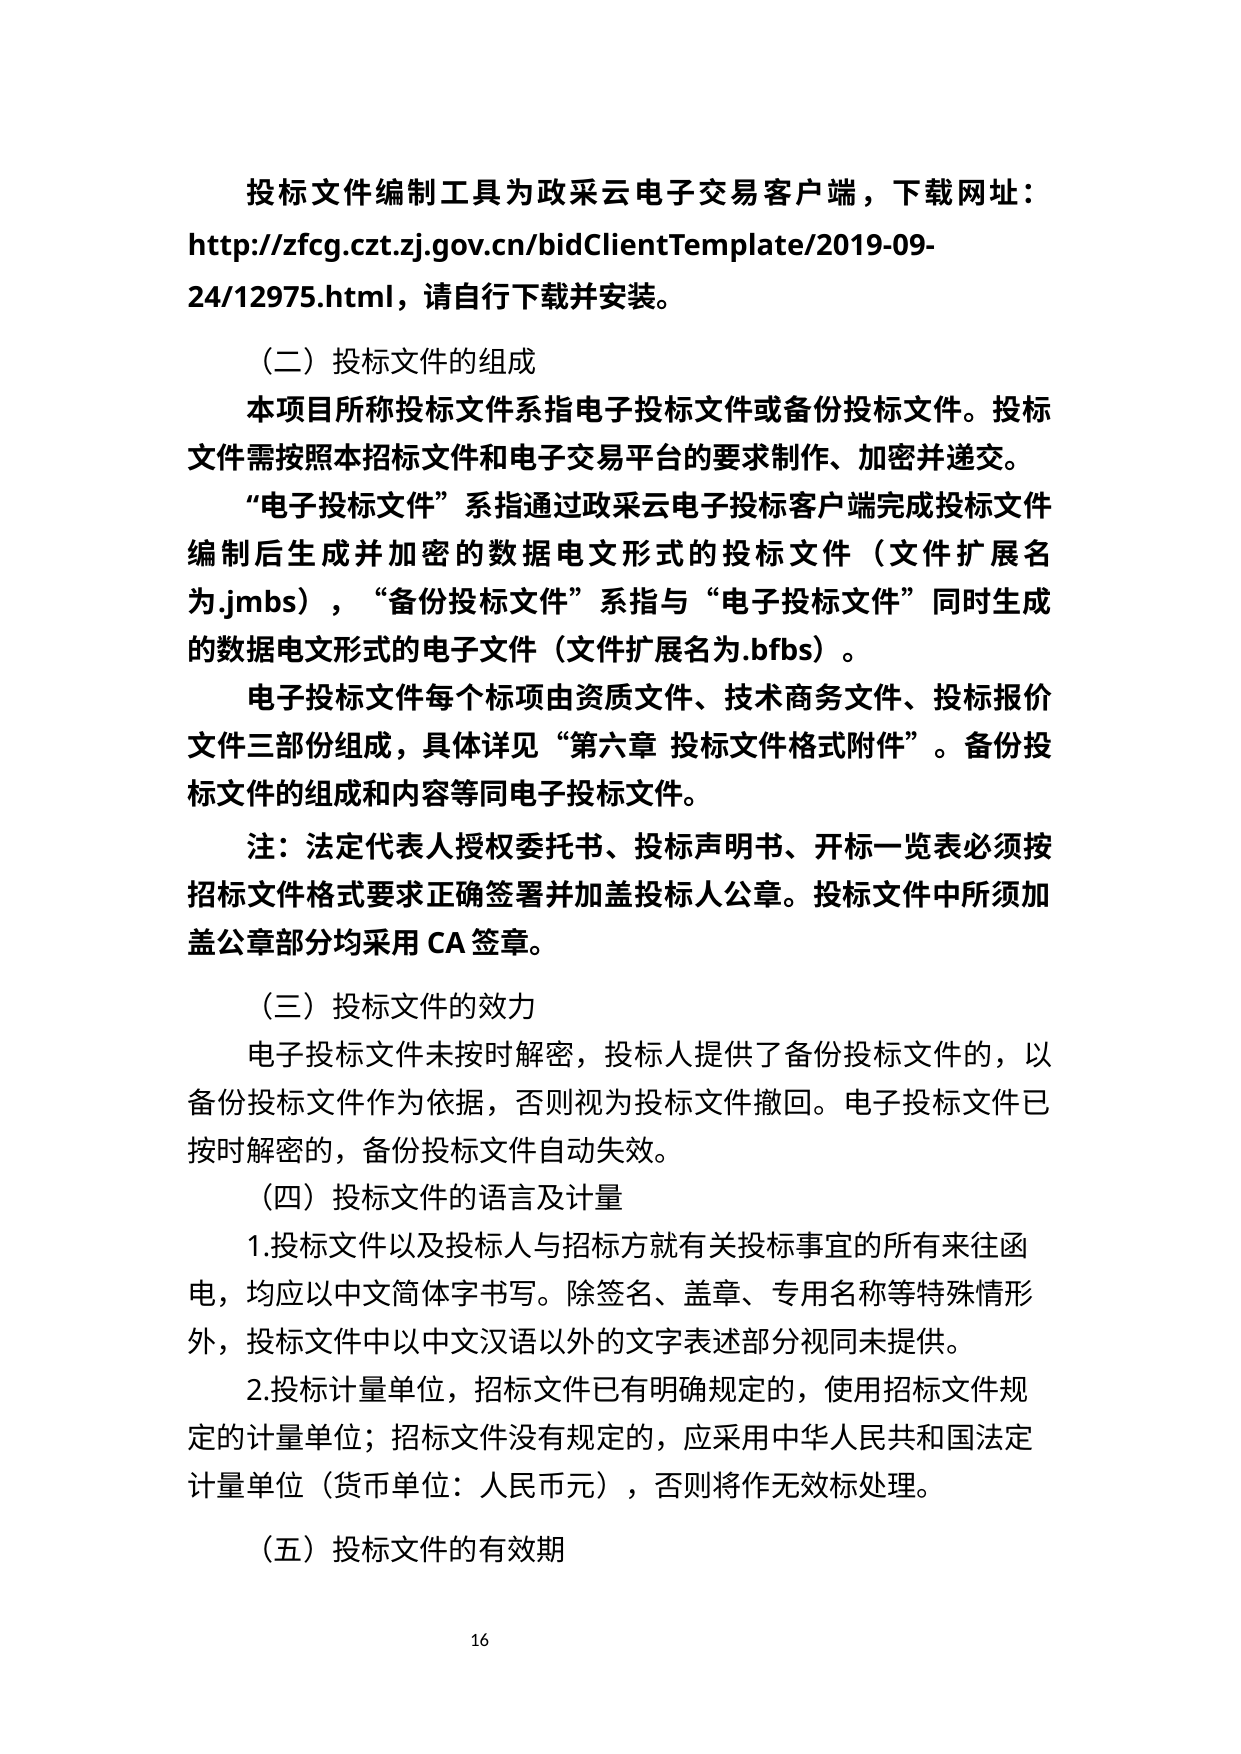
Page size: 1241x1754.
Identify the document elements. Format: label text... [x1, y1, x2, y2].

text 电子投标文件每个标项由资质文件、技术商务文件、投标报价文件三部份组成，具体详见“第六章 投标文件格式附件”。备份投标文件的组成和内容等同电子投标文件。 [187, 670, 1053, 814]
text （四）投标文件的语言及计量 [187, 1171, 1053, 1218]
text 电子投标文件未按时解密，投标人提供了备份投标文件的，以备份投标文件作为依据，否则视为投标文件撤回。电子投标文件已按时解密的，备份投标文件自动失效。 [187, 1027, 1053, 1171]
list （五）投标文件的有效期 [187, 1522, 1053, 1570]
text （三）投标文件的效力 [187, 979, 1053, 1027]
text 1.投标文件以及投标人与招标方就有关投标事宜的所有来往函电，均应以中文简体字书写。除签名、盖章、专用名称等特殊情形外，投标文件中以中文汉语以外的文字表述部分视同未提供。 [187, 1218, 1053, 1362]
text “电子投标文件”系指通过政采云电子投标客户端完成投标文件编制后生成并加密的数据电文形式的投标文件（文件扩展名为.jmbs），“备份投标文件”系指与“电子投标文件”同时生成的数据电文形式的电子文件（文件扩展名为.bfbs）。 [187, 478, 1053, 670]
text 2.投标计量单位，招标文件已有明确规定的，使用招标文件规定的计量单位；招标文件没有规定的，应采用中华人民共和国法定计量单位（货币单位：人民币元），否则将作无效标处理。 [187, 1362, 1053, 1506]
text 投标文件编制工具为政采云电子交易客户端，下载网址：http://zfcg.czt.zj.gov.cn/bidClientTemplate/2019-09-24/12975.html，请自行下载并安装。 [187, 162, 1053, 318]
text 本项目所称投标文件系指电子投标文件或备份投标文件。投标文件需按照本招标文件和电子交易平台的要求制作、加密并递交。 [187, 382, 1053, 478]
text （二）投标文件的组成 [187, 334, 1053, 382]
text 注：法定代表人授权委托书、投标声明书、开标一览表必须按招标文件格式要求正确签署并加盖投标人公章。投标文件中所须加盖公章部分均采用CA签章。 [187, 819, 1053, 963]
